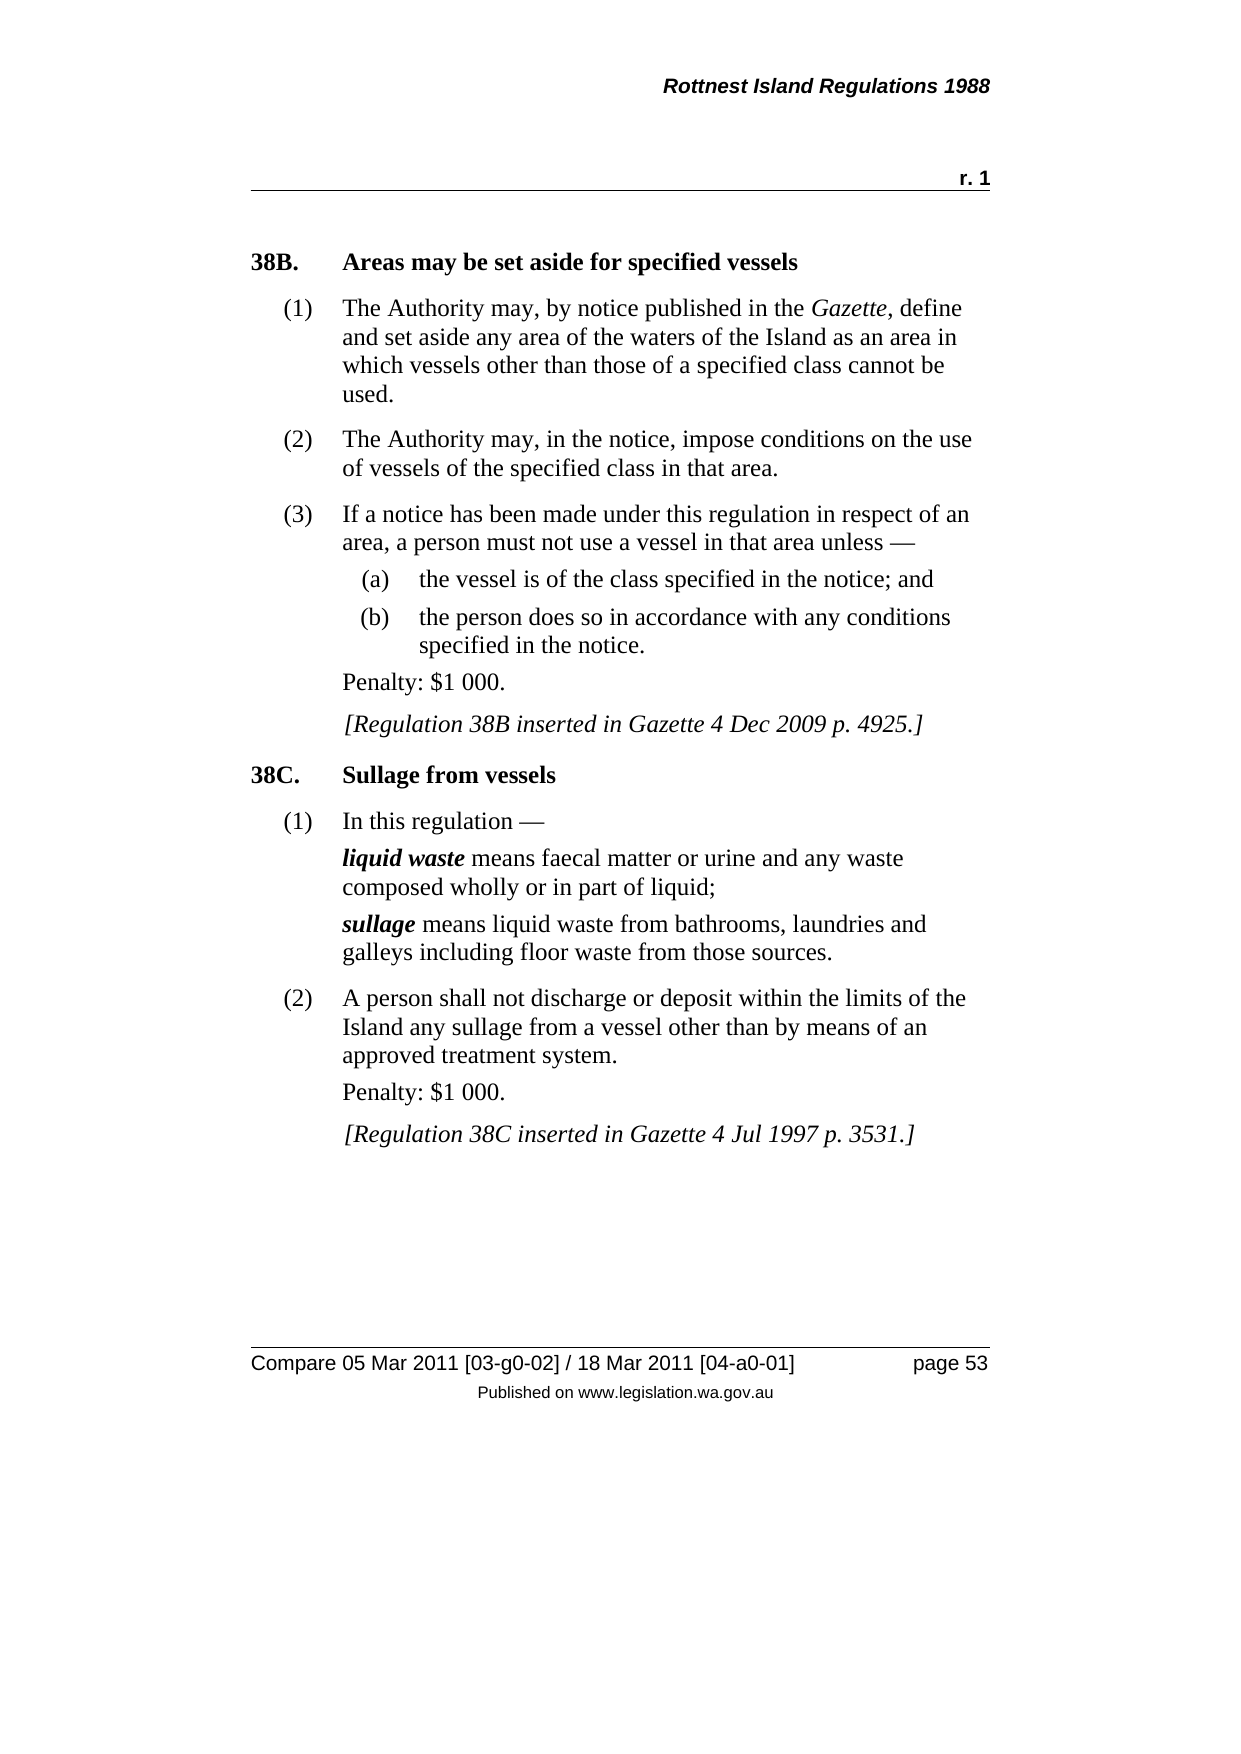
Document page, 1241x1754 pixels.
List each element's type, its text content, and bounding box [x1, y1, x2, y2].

text liquid waste means faecal matter or urine and any waste composed wholly or in part of liquid; [251, 843, 990, 900]
text (2) The Authority may, in the notice, impose conditions on the use of vessels of the specified class in that area. [251, 424, 990, 482]
text (1) In this regulation — [251, 806, 990, 834]
text Penalty: $1 000. [251, 667, 990, 696]
text Penalty: $1 000. [251, 1077, 990, 1106]
text sullage means liquid waste from bathrooms, laundries and galleys including floor waste from those sources. [251, 909, 990, 966]
text (b) the person does so in accordance with any conditions specified in the notice. [251, 602, 990, 659]
text (a) the vessel is of the class specified in the notice; and [251, 564, 990, 593]
subtitle 38B. Areas may be set aside for specified vessels [251, 247, 990, 276]
text (2) A person shall not discharge or deposit within the limits of the Island any sullage from a vessel other than by means of an approved treatment system. [251, 983, 990, 1069]
text (3) If a notice has been made under this regulation in respect of an area, a person must not use a vessel in that area unless — [251, 499, 990, 556]
text [Regulation 38B inserted in Gazette 4 Dec 2009 p. 4925.] [251, 709, 990, 737]
text [Regulation 38C inserted in Gazette 4 Jul 1997 p. 3531.] [251, 1119, 990, 1147]
text (1) The Authority may, by notice published in the Gazette, define and set aside any area of the waters of the Island as an area in which vessels other than those of a specified class cannot be used. [251, 293, 990, 408]
subtitle 38C. Sullage from vessels [251, 760, 990, 789]
